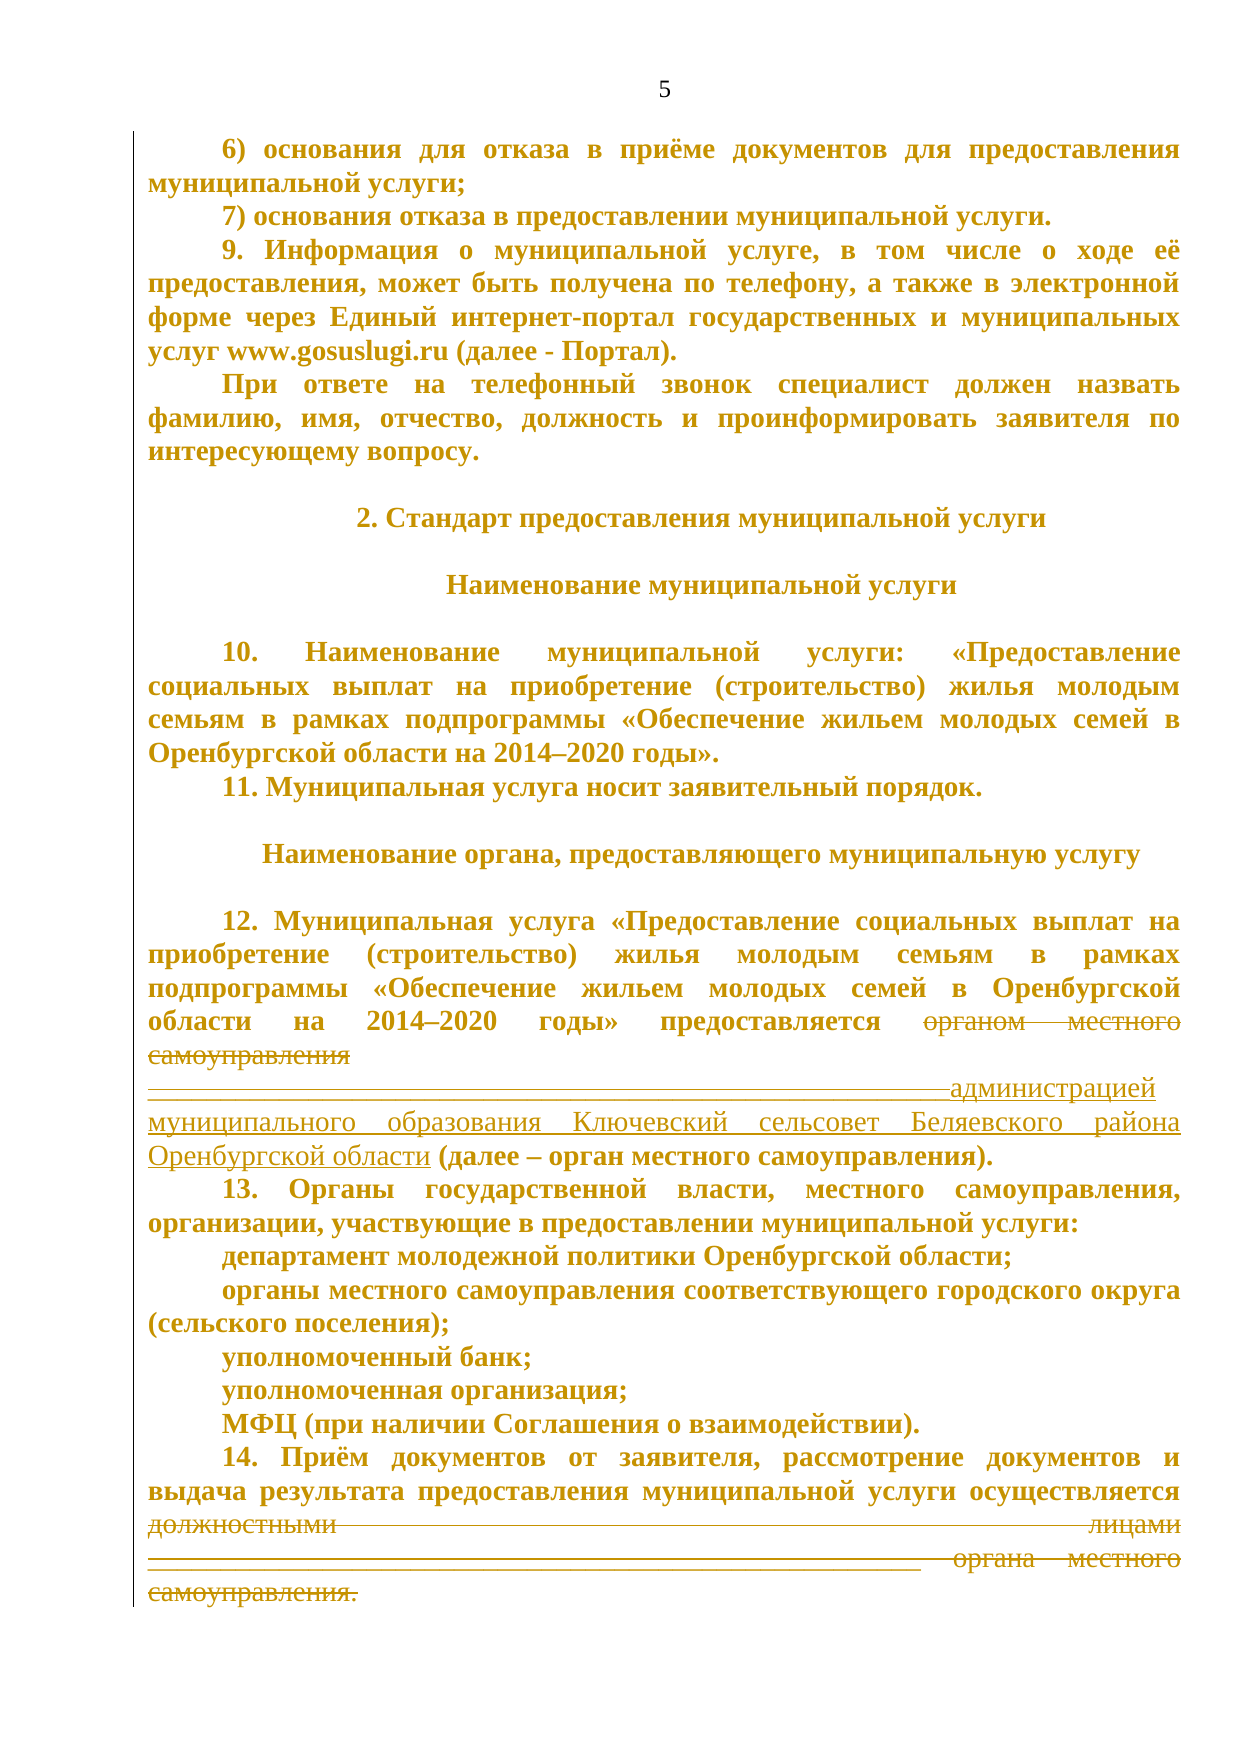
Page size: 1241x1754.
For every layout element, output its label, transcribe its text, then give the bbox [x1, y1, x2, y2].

text 10. Наименование муниципальной услуги: «Предоставление социальных выплат на приобретение (строительство) жилья молодым семьям в рамках подпрограммы «Обеспечение жильем молодых семей в Оренбургской области на 2014–2020 годы». [148, 634, 1181, 769]
text МФЦ (при наличии Соглашения о взаимодействии). [148, 1406, 1181, 1439]
text 9. Информация о муниципальной услуге, в том числе о ходе её предоставления, может быть получена по телефону, а также в электронной форме через Единый интернет-портал государственных и муниципальных услуг www.gosuslugi.ru (далее - Портал). [148, 232, 1181, 366]
text 7) основания отказа в предоставлении муниципальной услуги. [148, 198, 1181, 232]
text уполномоченный банк; [148, 1339, 1181, 1372]
text уполномоченная организация; [148, 1372, 1181, 1406]
text органы местного самоуправления соответствующего городского округа (сельского поселения); [148, 1272, 1181, 1339]
text 14. Приём документов от заявителя, рассмотрение документов и выдача результата предоставления муниципальной услуги осуществляется [148, 1439, 1181, 1525]
text департамент молодежной политики Оренбургской области; [148, 1238, 1181, 1272]
text 6) основания для отказа в приёме документов для предоставления муниципальной услуги; [148, 131, 1181, 198]
text Наименование органа, предоставляющего муниципальную услугу [148, 836, 1181, 869]
text 11. Муниципальная услуга носит заявительный порядок. [148, 769, 1181, 802]
text 13. Органы государственной власти, местного самоуправления, организации, участвующие в предоставлении муниципальной услуги: [148, 1171, 1181, 1238]
text 12. Муниципальная услуга «Предоставление социальных выплат на приобретение (строительство) жилья молодым семьям в рамках подпрограммы «Обеспечение жильем молодых семей в Оренбургской области на 2014–2020 годы» предоставляется (далее – орган местного самоуправления). [148, 1135, 1181, 1171]
text 14. Приём документов от заявителя, рассмотрение документов и выдача результата предоставления муниципальной услуги осуществляется [148, 1526, 1181, 1558]
text 14. Приём документов от заявителя, рассмотрение документов и выдача результата предоставления муниципальной услуги осуществляется [148, 1560, 1181, 1607]
text При ответе на телефонный звонок специалист должен назвать фамилию, имя, отчество, должность и проинформировать заявителя по интересующему вопросу. [148, 366, 1181, 467]
text 2. Стандарт предоставления муниципальной услуги [148, 500, 1181, 534]
text Наименование муниципальной услуги [148, 567, 1181, 601]
text 12. Муниципальная услуга «Предоставление социальных выплат на приобретение (строительство) жилья молодым семьям в рамках подпрограммы «Обеспечение жильем молодых семей в Оренбургской области на 2014–2020 годы» предоставляется (далее – орган местного самоуправления). [148, 903, 1181, 1133]
